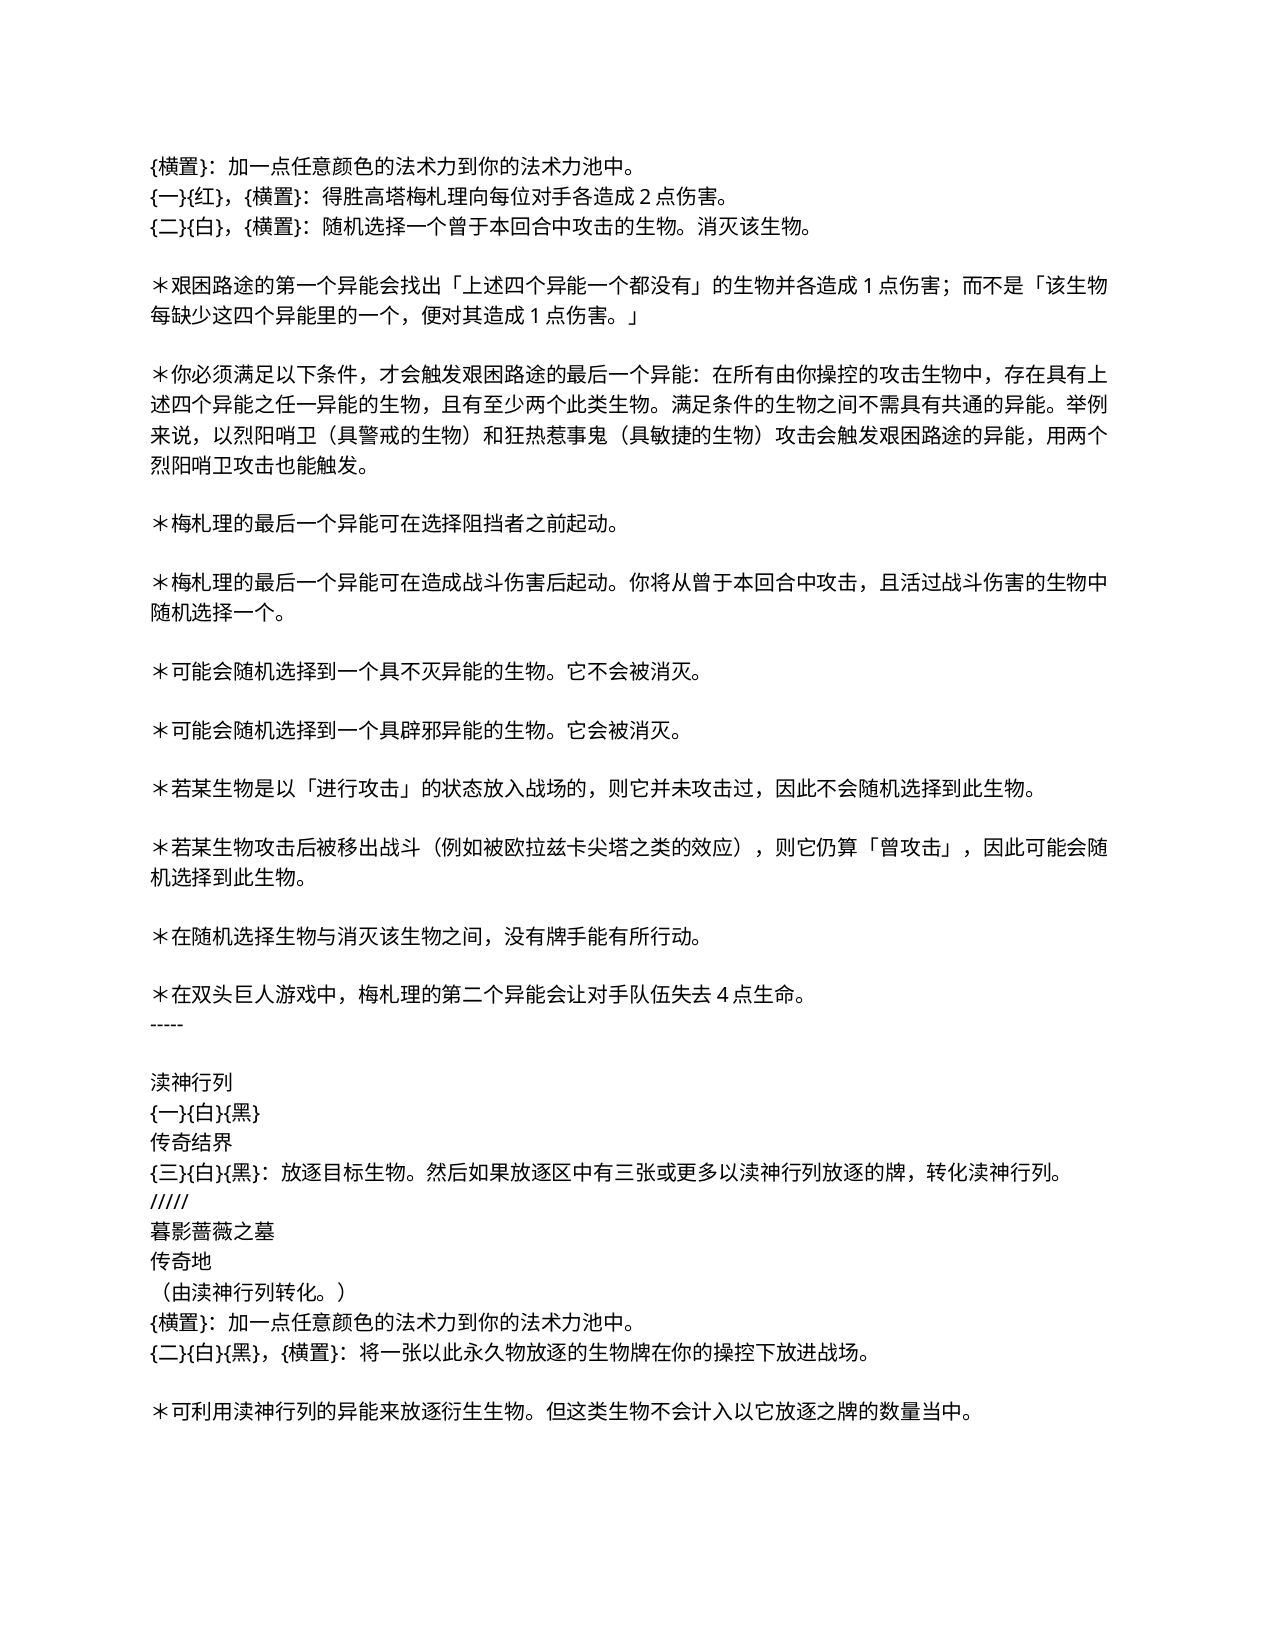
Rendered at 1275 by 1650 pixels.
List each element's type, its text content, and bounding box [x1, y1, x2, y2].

text ＊在随机选择生物与消灭该生物之间，没有牌手能有所行动。 [150, 920, 1125, 950]
text {横置}：加一点任意颜色的法术力到你的法术力池中。 [150, 1306, 1125, 1336]
text {二}{白}{黑}，{横置}：将一张以此永久物放逐的生物牌在你的操控下放进战场。 [150, 1336, 1125, 1367]
text ＊梅札理的最后一个异能可在选择阻挡者之前起动。 [150, 508, 1125, 538]
text 传奇地 [150, 1246, 1125, 1276]
text ＊梅札理的最后一个异能可在造成战斗伤害后起动。你将从曾于本回合中攻击，且活过战斗伤害的生物中随机选择一个。 [150, 566, 1125, 627]
text ＊若某生物是以「进行攻击」的状态放入战场的，则它并未攻击过，因此不会随机选择到此生物。 [150, 772, 1125, 803]
text ＊可能会随机选择到一个具辟邪异能的生物。它会被消灭。 [150, 714, 1125, 744]
text {二}{白}，{横置}：随机选择一个曾于本回合中攻击的生物。消灭该生物。 [150, 211, 1125, 241]
text ///// [150, 1187, 1125, 1215]
text {一}{红}，{横置}：得胜高塔梅札理向每位对手各造成2点伤害。 [150, 180, 1125, 211]
text ----- [150, 1009, 1125, 1037]
text 暮影蔷薇之墓 [150, 1215, 1125, 1246]
text ＊可利用渎神行列的异能来放逐衍生生物。但这类生物不会计入以它放逐之牌的数量当中。 [150, 1395, 1125, 1425]
text ＊若某生物攻击后被移出战斗（例如被欧拉兹卡尖塔之类的效应），则它仍算「曾攻击」，因此可能会随机选择到此生物。 [150, 831, 1125, 892]
text （由渎神行列转化。） [150, 1276, 1125, 1306]
text 传奇结界 [150, 1126, 1125, 1157]
text ＊艰困路途的第一个异能会找出「上述四个异能一个都没有」的生物并各造成1点伤害；而不是「该生物每缺少这四个异能里的一个，便对其造成1点伤害。」 [150, 269, 1125, 330]
text ＊在双头巨人游戏中，梅札理的第二个异能会让对手队伍失去4点生命。 [150, 979, 1125, 1009]
text {三}{白}{黑}：放逐目标生物。然后如果放逐区中有三张或更多以渎神行列放逐的牌，转化渎神行列。 [150, 1157, 1125, 1187]
text {一}{白}{黑} [150, 1096, 1125, 1126]
text {横置}：加一点任意颜色的法术力到你的法术力池中。 [150, 150, 1125, 180]
text 渎神行列 [150, 1066, 1125, 1096]
text ＊你必须满足以下条件，才会触发艰困路途的最后一个异能：在所有由你操控的攻击生物中，存在具有上述四个异能之任一异能的生物，且有至少两个此类生物。满足条件的生物之间不需具有共通的异能。举例来说，以烈阳哨卫（具警戒的生物）和狂热惹事鬼（具敏捷的生物）攻击会触发艰困路途的异能，用两个烈阳哨卫攻击也能触发。 [150, 358, 1125, 479]
text ＊可能会随机选择到一个具不灭异能的生物。它不会被消灭。 [150, 655, 1125, 685]
